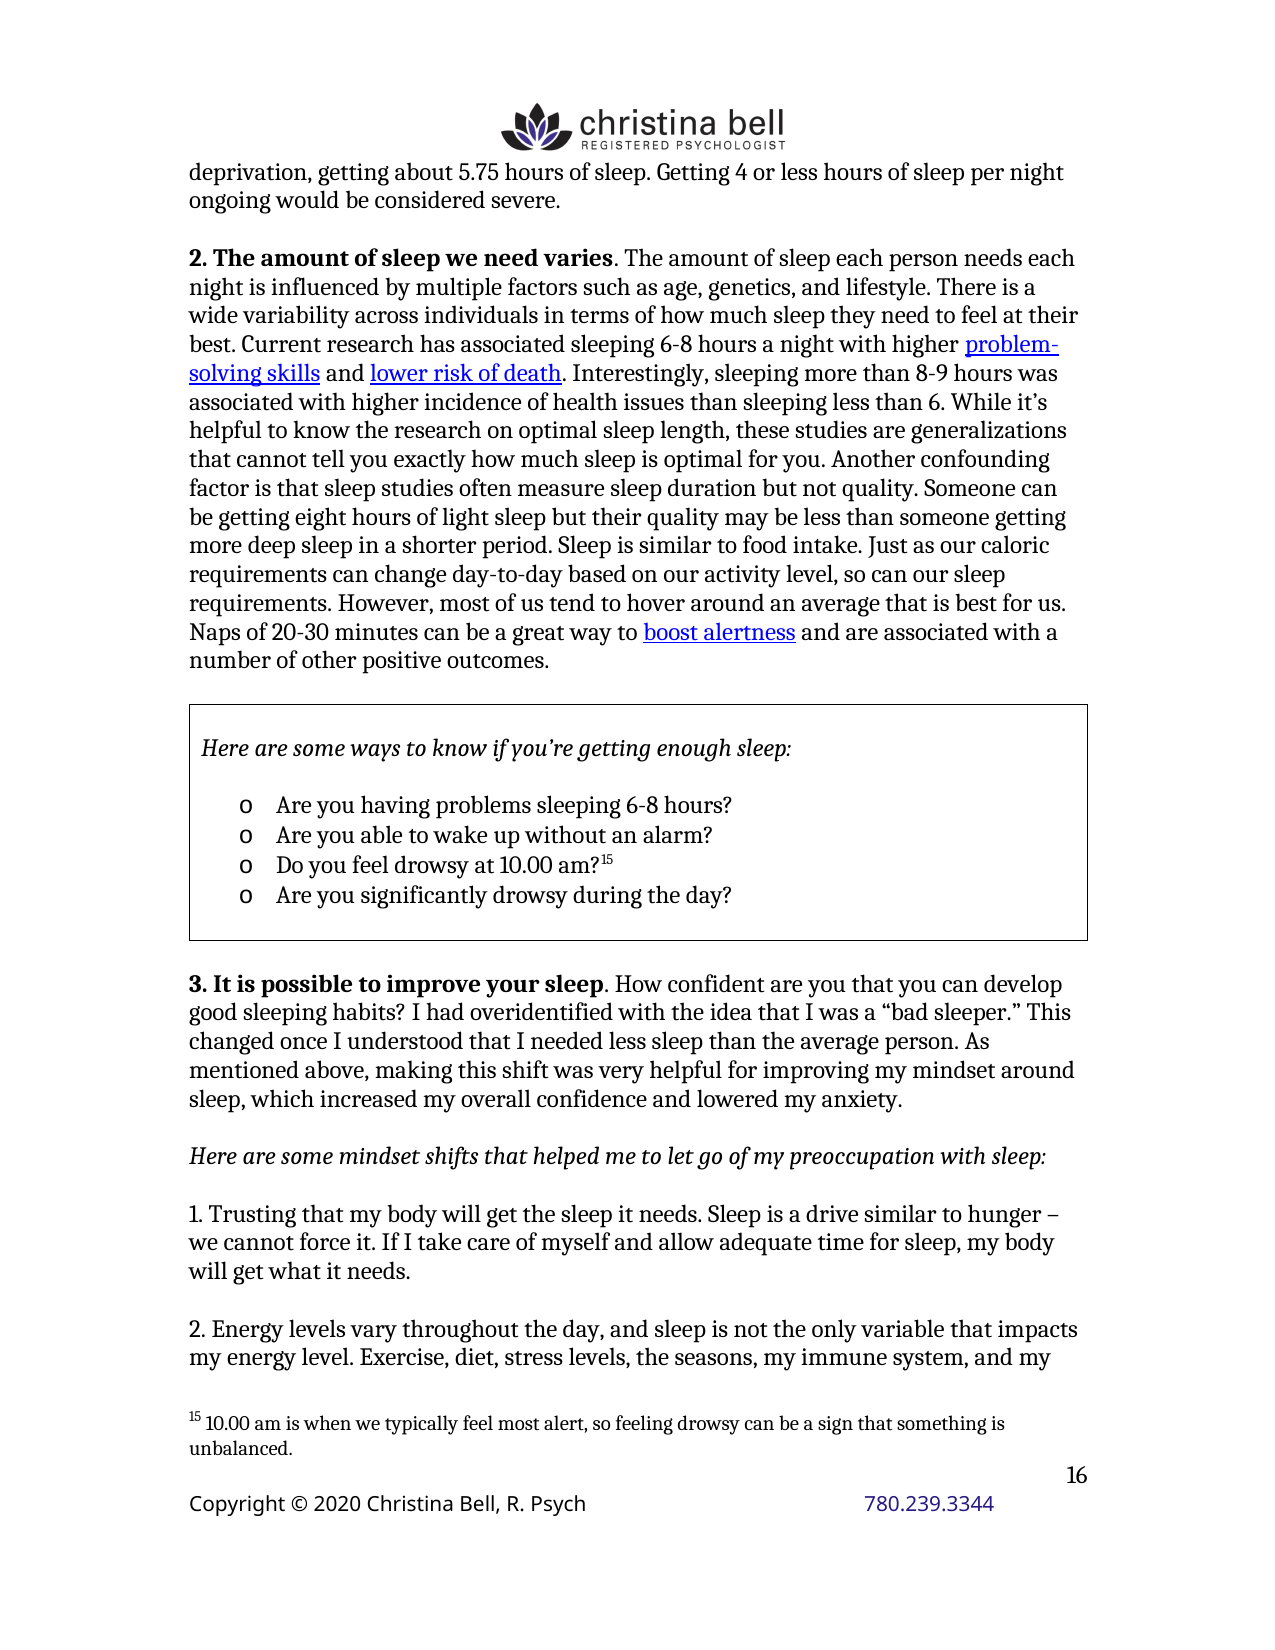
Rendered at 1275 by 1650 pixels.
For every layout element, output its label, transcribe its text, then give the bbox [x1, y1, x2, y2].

text Here are some mindset shifts that helped me to let go of my preoccupation with sleep: [189, 1142, 1087, 1171]
text 3. It is possible to improve your sleep. How confident are you that you can develop good sleeping habits? I had overidentified with the idea that I was a “bad sleeper.” This changed once I understood that I needed less sleep than the average person. As mentioned above, making this shift was very helpful for improving my mindset around sleep, which increased my overall confidence and lowered my anxiety. [189, 969, 1087, 1113]
text 2. The amount of sleep we need varies. The amount of sleep each person needs each night is influenced by multiple factors such as age, genetics, and lifestyle. There is a wide variability across individuals in terms of how much sleep they need to feel at their best. Current research has associated sleeping 6-8 hours a night with higher problem-solving skills and lower risk of death. Interestingly, sleeping more than 8-9 hours was associated with higher incidence of health issues than sleeping less than 6. While it’s helpful to know the research on optimal sleep length, these studies are generalizations that cannot tell you exactly how much sleep is optimal for you. Another confounding factor is that sleep studies often measure sleep duration but not quality. Someone can be getting eight hours of light sleep but their quality may be less than someone getting more deep sleep in a shorter period. Sleep is similar to food intake. Just as our caloric requirements can change day-to-day based on our activity level, so can our sleep requirements. However, most of us tend to hover around an average that is best for us. Naps of 20-30 minutes can be a great way to boost alertness and are associated with a number of other positive outcomes. [189, 244, 1087, 675]
table_header Here are some ways to know if you’re getting enough sleep: Are you having problems sleeping 6-8 hours? Are you able to wake up without an alarm? Do you feel drowsy at 10.00 am? Are you significantly drowsy during the day? [190, 705, 1087, 940]
picture [501, 103, 788, 152]
text 1. Trusting that my body will get the sleep it needs. Sleep is a drive similar to hunger – we cannot force it. If I take care of myself and allow adequate time for sleep, my body will get what it needs. [189, 1199, 1087, 1286]
